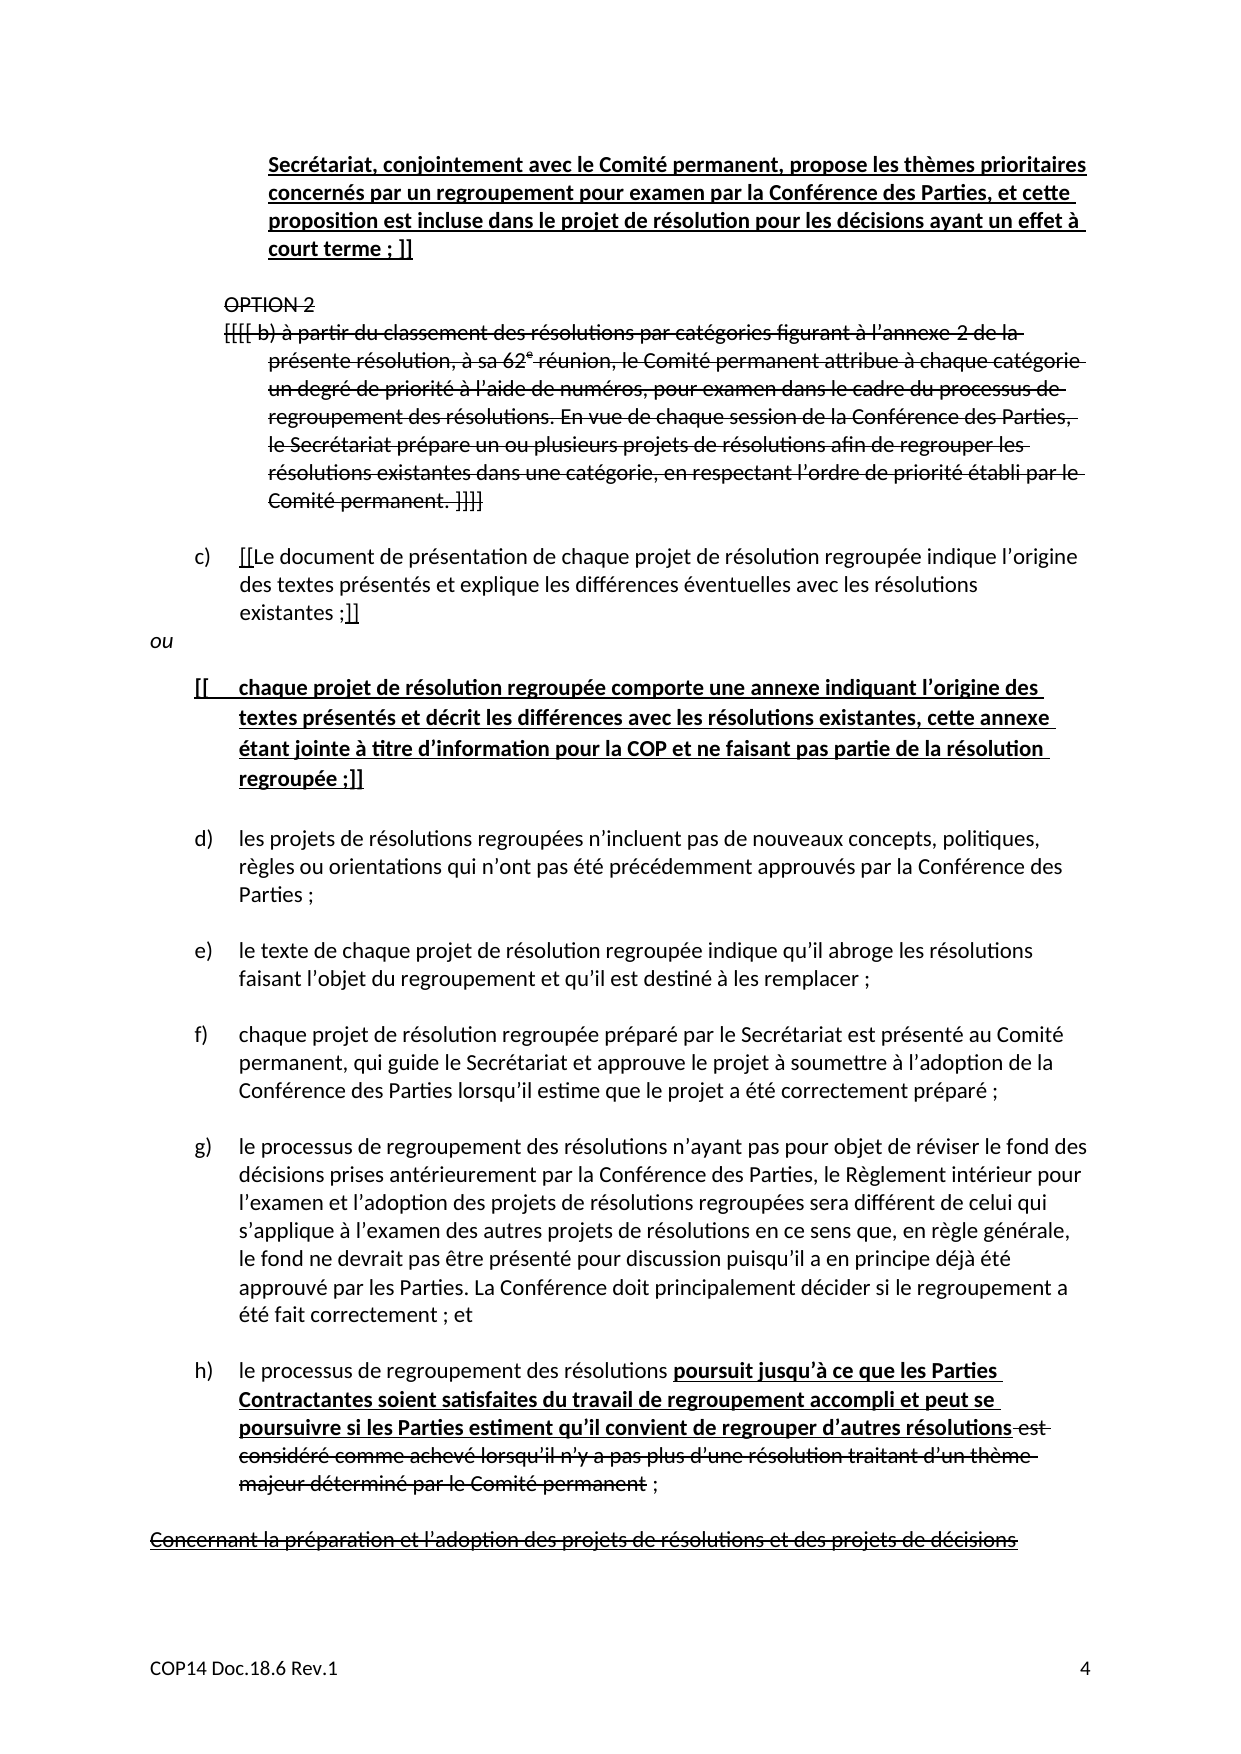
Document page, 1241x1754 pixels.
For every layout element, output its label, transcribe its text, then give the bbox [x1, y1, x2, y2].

text [[ chaque projet de résolution regroupée comporte une annexe indiquant l’origine des textes présentés et décrit les différences avec les résolutions existantes, cette annexe étant jointe à titre d’information pour la COP et ne faisant pas partie de la résolution regroupée ;]] [194, 673, 1090, 792]
text OPTION 2 [224, 290, 1090, 318]
text f) chaque projet de résolution regroupée préparé par le Secrétariat est présenté au Comité permanent, qui guide le Secrétariat et approuve le projet à soumettre à l’adoption de la Conférence des Parties lorsqu’il estime que le projet a été correctement préparé ; [194, 1020, 1090, 1104]
text g) le processus de regroupement des résolutions n’ayant pas pour objet de réviser le fond des décisions prises antérieurement par la Conférence des Parties, le Règlement intérieur pour l’examen et l’adoption des projets de résolutions regroupées sera différent de celui qui s’applique à l’examen des autres projets de résolutions en ce sens que, en règle générale, le fond ne devrait pas être présenté pour discussion puisqu’il a en principe déjà été approuvé par les Parties. La Conférence doit principalement décider si le regroupement a été fait correctement ; et [194, 1132, 1090, 1329]
text ou [150, 626, 1090, 654]
list [[Le document de présentation de chaque projet de résolution regroupée indique l’origine des textes présentés et explique les différences éventuelles avec les résolutions existantes ;]] [194, 542, 1090, 626]
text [239, 150, 1090, 262]
text [[[[ b) à partir du classement des résolutions par catégories figurant à l’annexe 2 de la présente résolution, à sa 62e réunion, le Comité permanent attribue à chaque catégorie un degré de priorité à l’aide de numéros, pour examen dans le cadre du processus de regroupement des résolutions. En vue de chaque session de la Conférence des Parties, le Secrétariat prépare un ou plusieurs projets de résolutions afin de regrouper les résolutions existantes dans une catégorie, en respectant l’ordre de priorité établi par le Comité permanent. ]]]] [224, 318, 1090, 514]
text e) le texte de chaque projet de résolution regroupée indique qu’il abroge les résolutions faisant l’objet du regroupement et qu’il est destiné à les remplacer ; [194, 936, 1090, 992]
text d) les projets de résolutions regroupées n’incluent pas de nouveaux concepts, politiques, règles ou orientations qui n’ont pas été précédemment approuvés par la Conférence des Parties ; [194, 824, 1090, 908]
text Concernant la préparation et l’adoption des projets de résolutions et des projets de décisions [150, 1525, 1090, 1553]
text h) le processus de regroupement des résolutions poursuit jusqu’à ce que les Parties Contractantes soient satisfaites du travail de regroupement accompli et peut se poursuivre si les Parties estiment qu’il convient de regrouper d’autres résolutions est considéré comme achevé lorsqu’il n’y a pas plus d’une résolution traitant d’un thème majeur déterminé par le Comité permanent ; [194, 1357, 1090, 1497]
